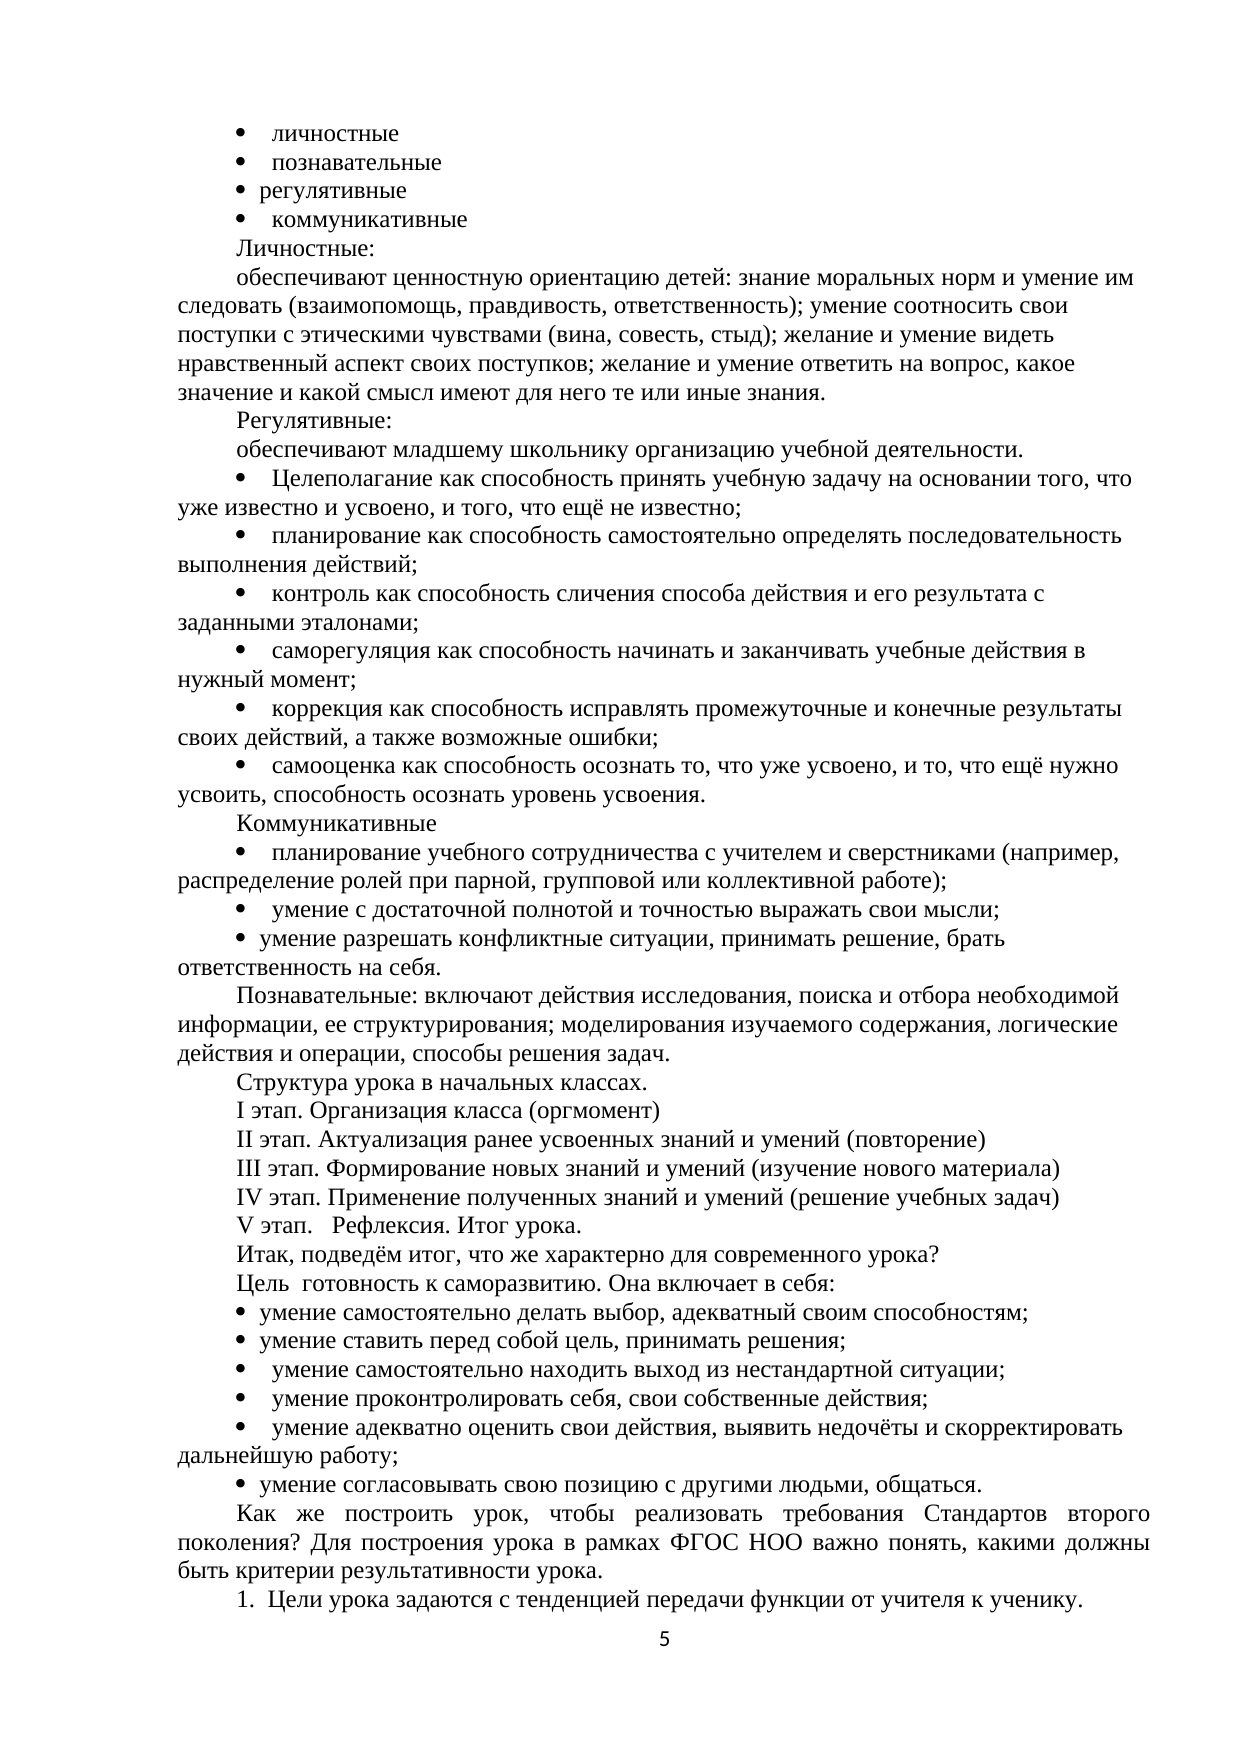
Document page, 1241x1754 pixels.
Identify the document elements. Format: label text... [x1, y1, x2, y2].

text саморегуляция как способность начинать и заканчивать учебные действия в нужный момент; [177, 636, 1152, 693]
text II этап. Актуализация ранее усвоенных знаний и умений (повторение) [177, 1124, 1152, 1153]
text Регулятивные: [177, 406, 1152, 434]
text личностные [177, 118, 1152, 147]
text Познавательные: включают действия исследования, поиска и отбора необходимой информации, ее структурирования; моделирования изучаемого содержания, логические действия и операции, способы решения задач. [177, 981, 1152, 1067]
text планирование учебного сотрудничества с учителем и сверстниками (например, распределение ролей при парной, групповой или коллективной работе); [177, 837, 1152, 894]
text умение самостоятельно делать выбор, адекватный своим способностям; [177, 1297, 1152, 1326]
text умение с достаточной полнотой и точностью выражать свои мысли; [177, 894, 1152, 923]
text Целеполагание как способность принять учебную задачу на основании того, что уже известно и усвоено, и того, что ещё не известно; [177, 463, 1152, 521]
text Структура урока в начальных классах. [177, 1067, 1152, 1096]
text Цель готовность к саморазвитию. Она включает в себя: [177, 1268, 1152, 1297]
text Итак, подведём итог, что же характерно для современного урока? [177, 1239, 1152, 1268]
text IV этап. Применение полученных знаний и умений (решение учебных задач) [177, 1182, 1152, 1211]
text умение самостоятельно находить выход из нестандартной ситуации; [177, 1354, 1152, 1383]
text умение адекватно оценить свои действия, выявить недочёты и скорректировать дальнейшую работу; [177, 1412, 1152, 1469]
text самооценка как способность осознать то, что уже усвоено, и то, что ещё нужно усвоить, способность осознать уровень усвоения. [177, 751, 1152, 808]
text умение ставить перед собой цель, принимать решения; [177, 1326, 1152, 1354]
text III этап. Формирование новых знаний и умений (изучение нового материала) [177, 1153, 1152, 1182]
text обеспечивают младшему школьнику организацию учебной деятельности. [177, 434, 1152, 463]
text обеспечивают ценностную ориентацию детей: знание моральных норм и умение им следовать (взаимопомощь, правдивость, ответственность); умение соотносить свои поступки с этическими чувствами (вина, совесть, стыд); желание и умение видеть нравственный аспект своих поступков; желание и умение ответить на вопрос, какое значение и какой смысл имеют для него те или иные знания. [177, 262, 1152, 406]
text контроль как способность сличения способа действия и его результата с заданными эталонами; [177, 578, 1152, 636]
text умение проконтролировать себя, свои собственные действия; [177, 1383, 1152, 1412]
text Как же построить урок, чтобы реализовать требования Стандартов второго поколения? Для построения урока в рамках ФГОС НОО важно понять, какими должны быть критерии результативности урока. [177, 1498, 1152, 1584]
text 1. Цели урока задаются с тенденцией передачи функции от учителя к ученику. [177, 1584, 1152, 1613]
text планирование как способность самостоятельно определять последовательность выполнения действий; [177, 521, 1152, 578]
text умение согласовывать свою позицию с другими людьми, общаться. [177, 1469, 1152, 1498]
text V этап. Рефлексия. Итог урока. [177, 1211, 1152, 1239]
text регулятивные [177, 176, 1152, 204]
text коррекция как способность исправлять промежуточные и конечные результаты своих действий, а также возможные ошибки; [177, 693, 1152, 751]
text познавательные [177, 147, 1152, 176]
text коммуникативные [177, 204, 1152, 233]
text Личностные: [177, 233, 1152, 262]
text умение разрешать конфликтные ситуации, принимать решение, брать ответственность на себя. [177, 923, 1152, 981]
text Коммуникативные [177, 808, 1152, 837]
text I этап. Организация класса (оргмомент) [177, 1096, 1152, 1124]
